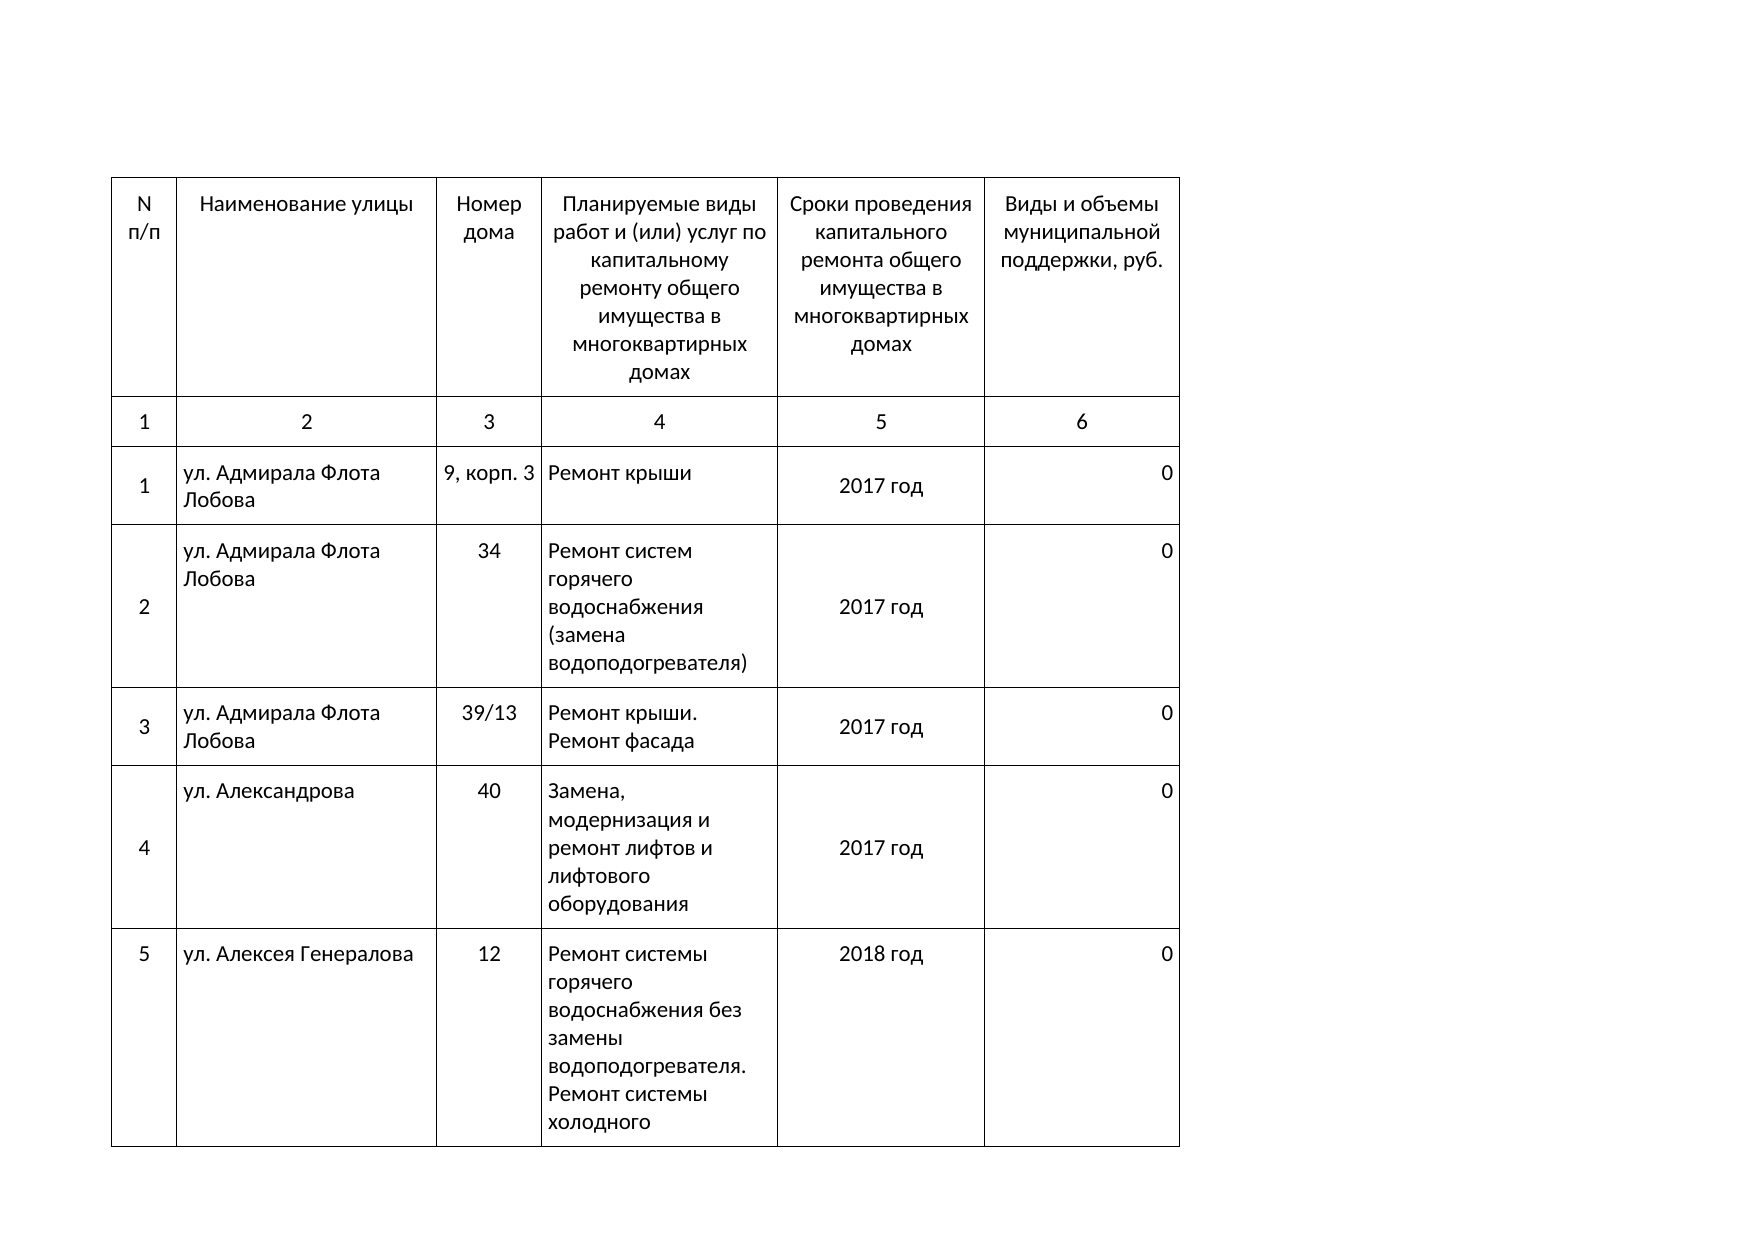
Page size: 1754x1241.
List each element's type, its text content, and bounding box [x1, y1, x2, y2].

table_cell 3 [437, 397, 541, 446]
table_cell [542, 929, 777, 1146]
table_cell 1 [112, 397, 176, 446]
table_cell 2017 год [778, 766, 984, 927]
table_cell 2018 год [778, 929, 984, 1146]
table_cell 9, корп. 3 [437, 447, 541, 524]
table_cell 2017 год [778, 525, 984, 687]
table_cell 4 [112, 766, 176, 927]
table_cell 4 [542, 397, 777, 446]
table_cell 5 [112, 929, 176, 1146]
table_cell Замена, модернизация и ремонт лифтов и лифтового оборудования [542, 766, 777, 927]
table_cell 2 [112, 525, 176, 687]
table_cell 2017 год [778, 688, 984, 765]
table_header Сроки проведения капитального ремонта общего имущества в многоквартирных домах [778, 178, 984, 396]
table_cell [177, 929, 436, 1146]
table_cell Ремонт систем горячего водоснабжения (замена водоподогревателя) [542, 525, 777, 687]
table_cell 40 [437, 766, 541, 927]
table_cell 3 [112, 688, 176, 765]
table_cell 6 [985, 397, 1179, 446]
table_cell 34 [437, 525, 541, 687]
table_cell 1 [112, 447, 176, 524]
table_cell 39/13 [437, 688, 541, 765]
table_cell 0 [985, 447, 1179, 524]
table_header N п/п [112, 178, 176, 396]
table_cell ул. Адмирала Флота Лобова [177, 688, 436, 765]
table_cell 12 [437, 929, 541, 1146]
table_header Наименование улицы [177, 178, 436, 396]
table_cell Ремонт крыши. Ремонт фасада [542, 688, 777, 765]
table_cell 5 [778, 397, 984, 446]
table_cell 0 [985, 688, 1179, 765]
table_header Номер дома [437, 178, 541, 396]
table_header Планируемые виды работ и (или) услуг по капитальному ремонту общего имущества в многоквартирных домах [542, 178, 777, 396]
table_cell 2 [177, 397, 436, 446]
table_cell ул. Александрова [177, 766, 436, 927]
table_cell 2017 год [778, 447, 984, 524]
table_cell Ремонт крыши [542, 447, 777, 524]
table_cell 0 [985, 929, 1179, 1146]
table_header Виды и объемы муниципальной поддержки, руб. [985, 178, 1179, 396]
table_cell ул. Адмирала Флота Лобова [177, 525, 436, 687]
table_cell 0 [985, 766, 1179, 927]
table_cell ул. Адмирала Флота Лобова [177, 447, 436, 524]
table_cell 0 [985, 525, 1179, 687]
